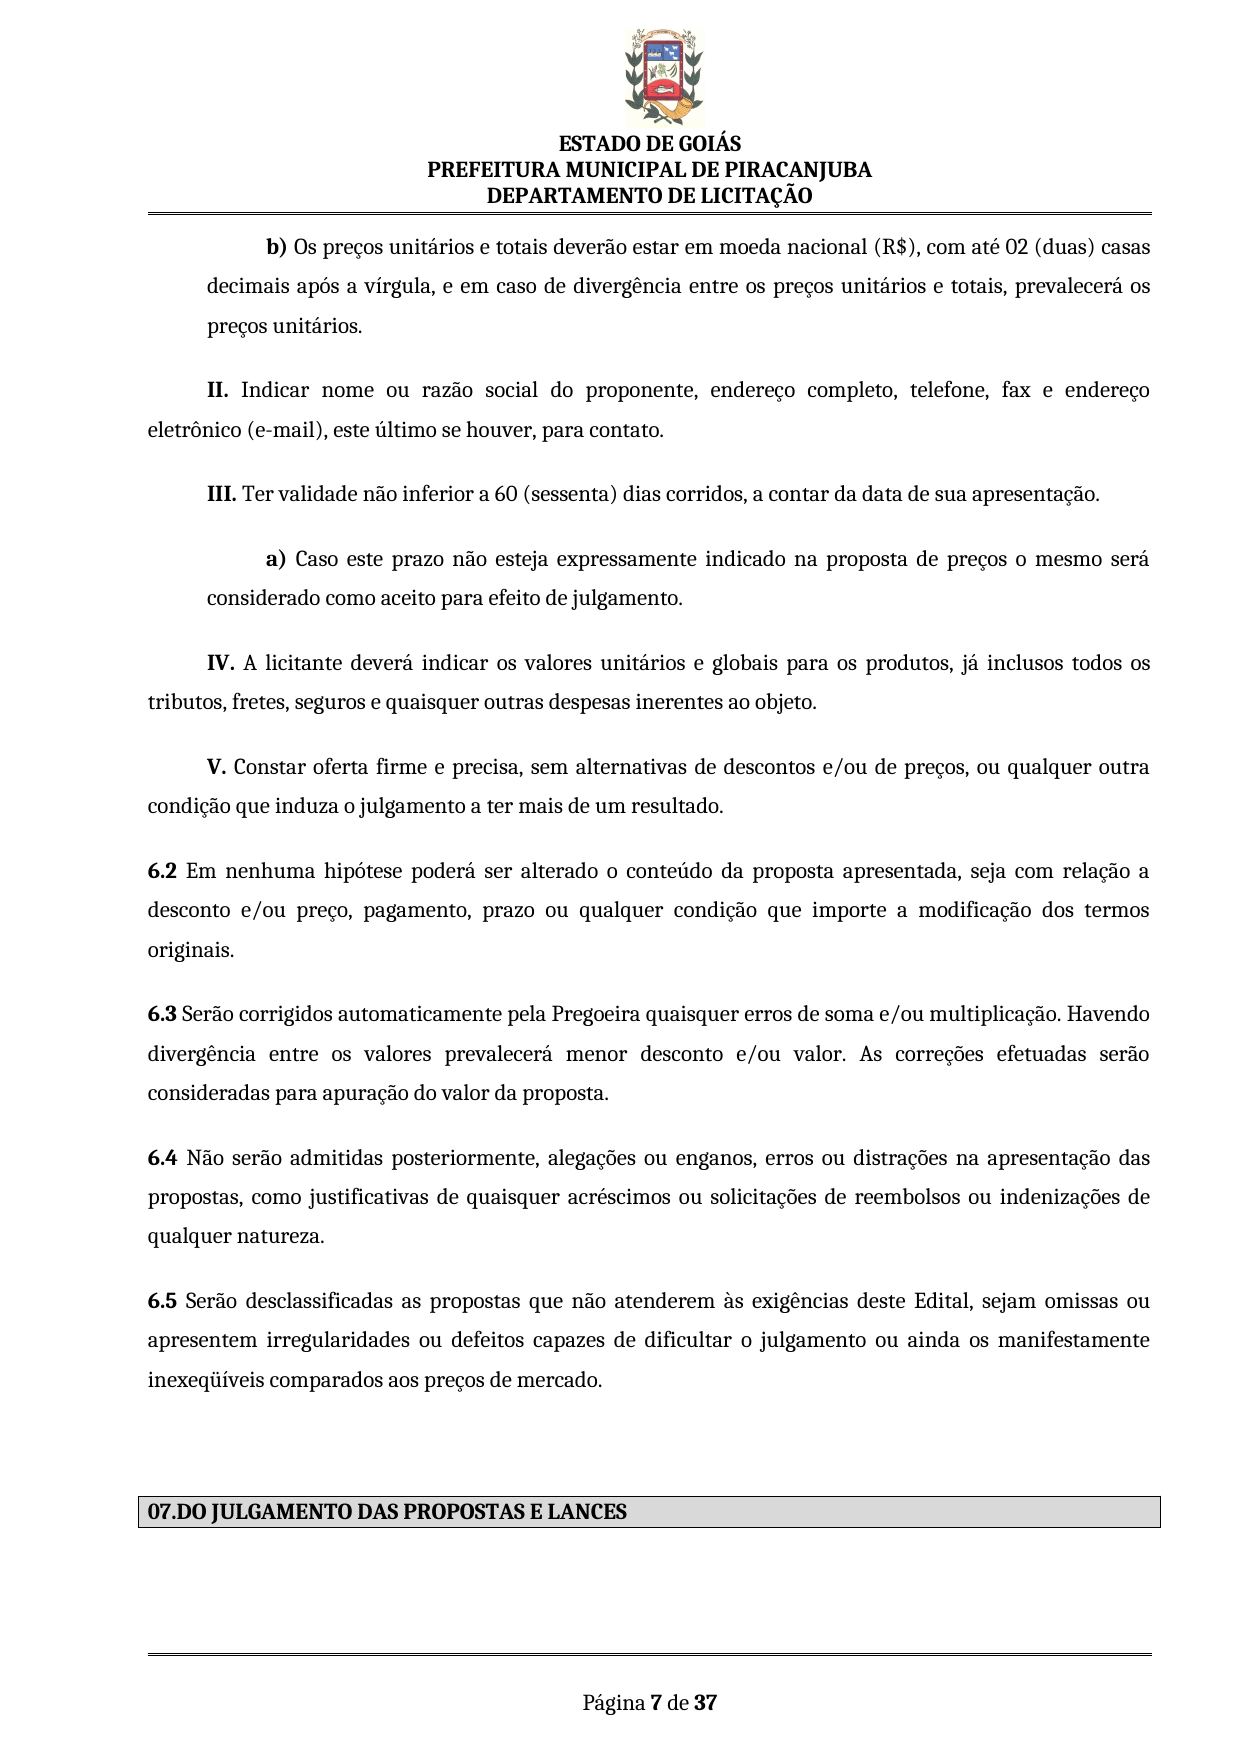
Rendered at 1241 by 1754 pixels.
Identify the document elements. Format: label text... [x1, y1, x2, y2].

text II. Indicar nome ou razão social do proponente, endereço completo, telefone, fax e endereço eletrônico (e-mail), este último se houver, para contato. [148, 377, 1152, 443]
text b) Os preços unitários e totais deverão estar em moeda nacional (R$), com até 02 (duas) casas decimais após a vírgula, e em caso de divergência entre os preços unitários e totais, prevalecerá os preços unitários. [207, 234, 1152, 339]
text 07.DO JULGAMENTO DAS PROPOSTAS E LANCES [139, 1497, 1160, 1527]
text 6.4 Não serão admitidas posteriormente, alegações ou enganos, erros ou distrações na apresentação das propostas, como justificativas de quaisquer acréscimos ou solicitações de reembolsos ou indenizações de qualquer natureza. [148, 1144, 1152, 1249]
text 6.5 Serão desclassificadas as propostas que não atenderem às exigências deste Edital, sejam omissas ou apresentem irregularidades ou defeitos capazes de dificultar o julgamento ou ainda os manifestamente inexeqüíveis comparados aos preços de mercado. [148, 1288, 1152, 1393]
text V. Constar oferta firme e precisa, sem alternativas de descontos e/ou de preços, ou qualquer outra condição que induza o julgamento a ter mais de um resultado. [148, 753, 1152, 819]
text IV. A licitante deverá indicar os valores unitários e globais para os produtos, já inclusos todos os tributos, fretes, seguros e quaisquer outras despesas inerentes ao objeto. [148, 649, 1152, 715]
text 6.3 Serão corrigidos automaticamente pela Pregoeira quaisquer erros de soma e/ou multiplicação. Havendo divergência entre os valores prevalecerá menor desconto e/ou valor. As correções efetuadas serão consideradas para apuração do valor da proposta. [148, 1001, 1152, 1106]
text a) Caso este prazo não esteja expressamente indicado na proposta de preços o mesmo será considerado como aceito para efeito de julgamento. [207, 546, 1152, 611]
text 6.2 Em nenhuma hipótese poderá ser alterado o conteúdo da proposta apresentada, seja com relação a desconto e/ou preço, pagamento, prazo ou qualquer condição que importe a modificação dos termos originais. [148, 857, 1152, 963]
text III. Ter validade não inferior a 60 (sessenta) dias corridos, a contar da data de sua apresentação. [148, 481, 1152, 507]
picture [625, 29, 705, 128]
